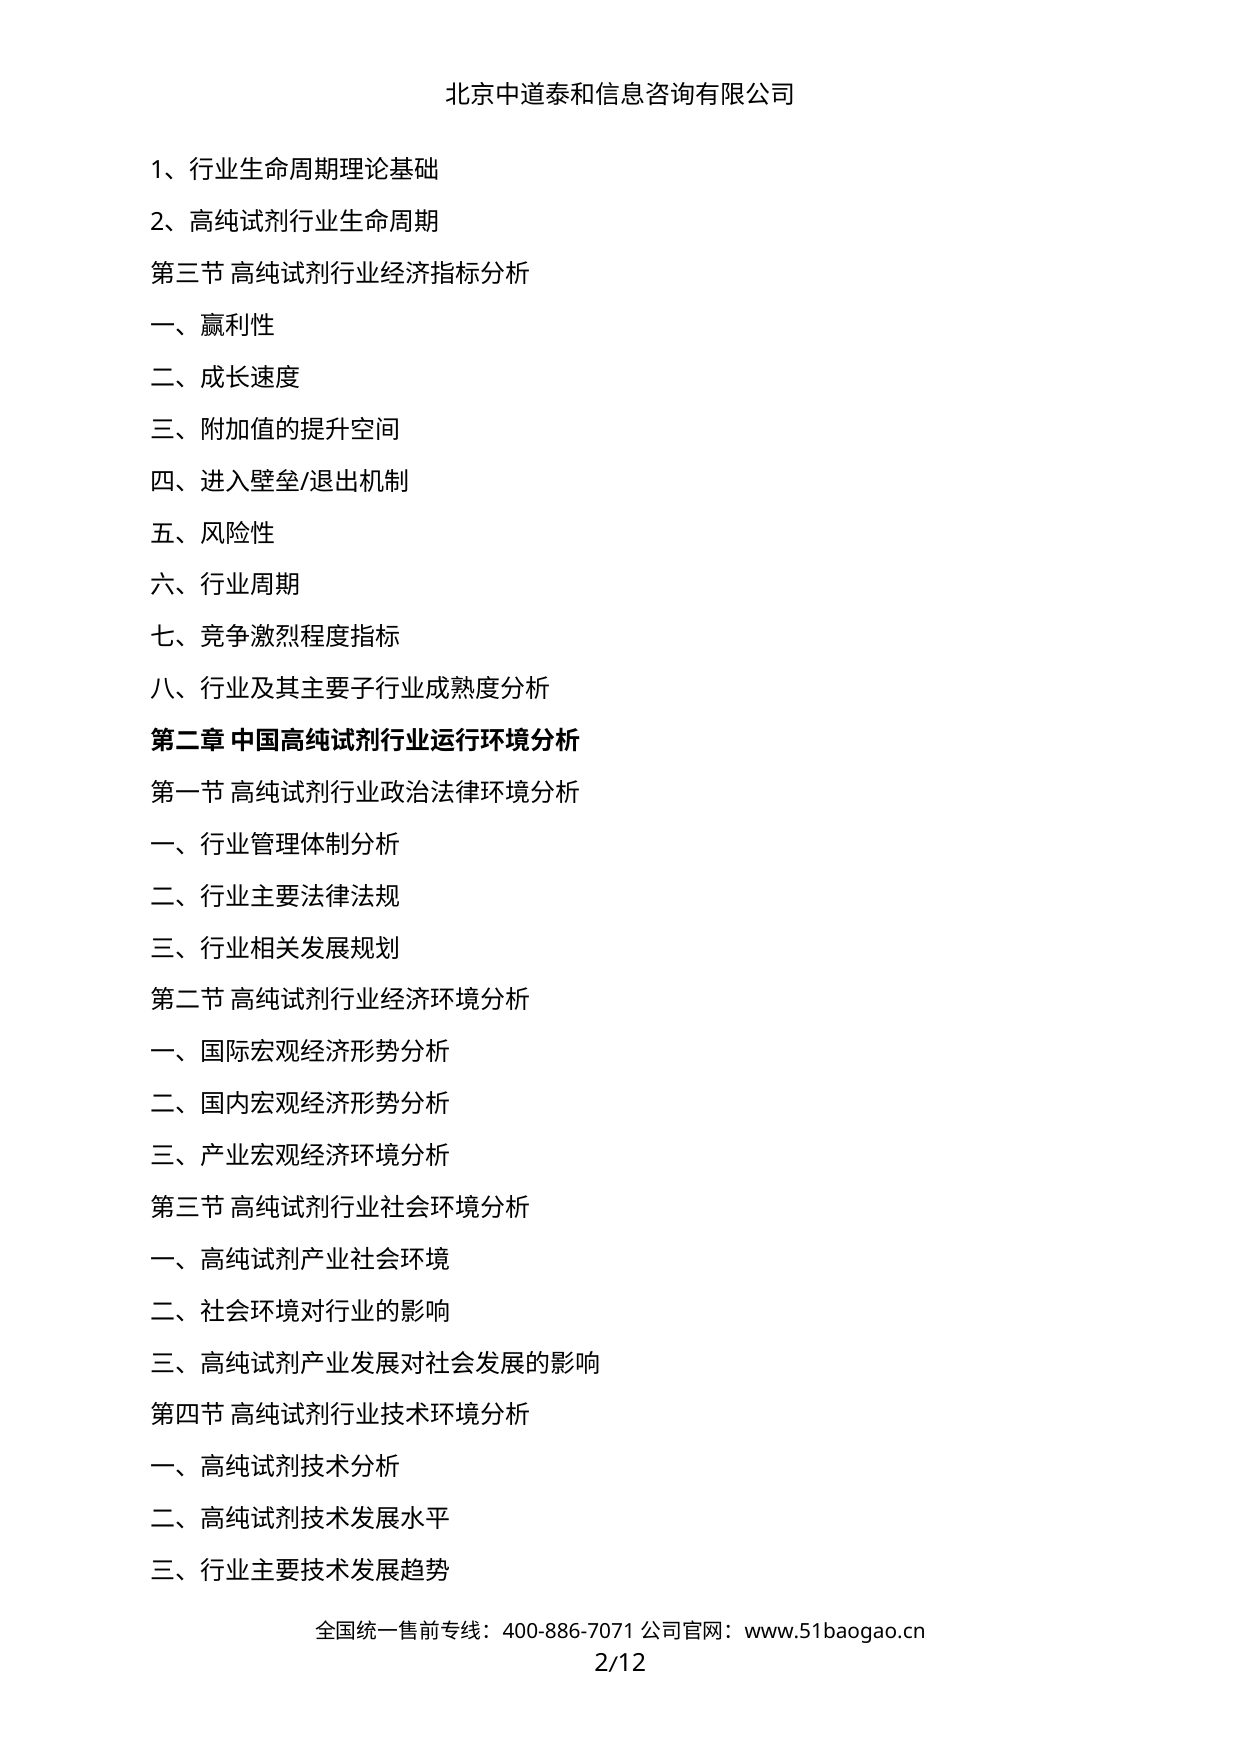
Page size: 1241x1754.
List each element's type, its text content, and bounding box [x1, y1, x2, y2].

text 三、附加值的提升空间 [150, 409, 1090, 446]
text 三、行业主要技术发展趋势 [150, 1551, 1090, 1587]
text 二、国内宏观经济形势分析 [150, 1084, 1090, 1120]
text 六、行业周期 [150, 565, 1090, 601]
text 三、行业相关发展规划 [150, 928, 1090, 964]
text 三、高纯试剂产业发展对社会发展的影响 [150, 1343, 1090, 1379]
text 第四节 高纯试剂行业技术环境分析 [150, 1395, 1090, 1431]
text 第一节 高纯试剂行业政治法律环境分析 [150, 772, 1090, 809]
text 第二节 高纯试剂行业经济环境分析 [150, 980, 1090, 1016]
text 二、高纯试剂技术发展水平 [150, 1499, 1090, 1535]
text 二、行业主要法律法规 [150, 876, 1090, 912]
text 七、竞争激烈程度指标 [150, 617, 1090, 653]
text 一、行业管理体制分析 [150, 824, 1090, 861]
text 一、国际宏观经济形势分析 [150, 1032, 1090, 1068]
text 八、行业及其主要子行业成熟度分析 [150, 669, 1090, 705]
text 一、高纯试剂产业社会环境 [150, 1239, 1090, 1276]
text 第三节 高纯试剂行业经济指标分析 [150, 254, 1090, 290]
text 第三节 高纯试剂行业社会环境分析 [150, 1187, 1090, 1224]
text 五、风险性 [150, 513, 1090, 549]
text 第二章 中国高纯试剂行业运行环境分析 [150, 721, 1090, 757]
text 一、赢利性 [150, 306, 1090, 342]
text 1、行业生命周期理论基础 [150, 150, 1090, 186]
text 2、高纯试剂行业生命周期 [150, 202, 1090, 238]
text 四、进入壁垒/退出机制 [150, 461, 1090, 497]
text 三、产业宏观经济环境分析 [150, 1136, 1090, 1172]
text 二、社会环境对行业的影响 [150, 1291, 1090, 1327]
text 二、成长速度 [150, 357, 1090, 394]
text 一、高纯试剂技术分析 [150, 1447, 1090, 1483]
